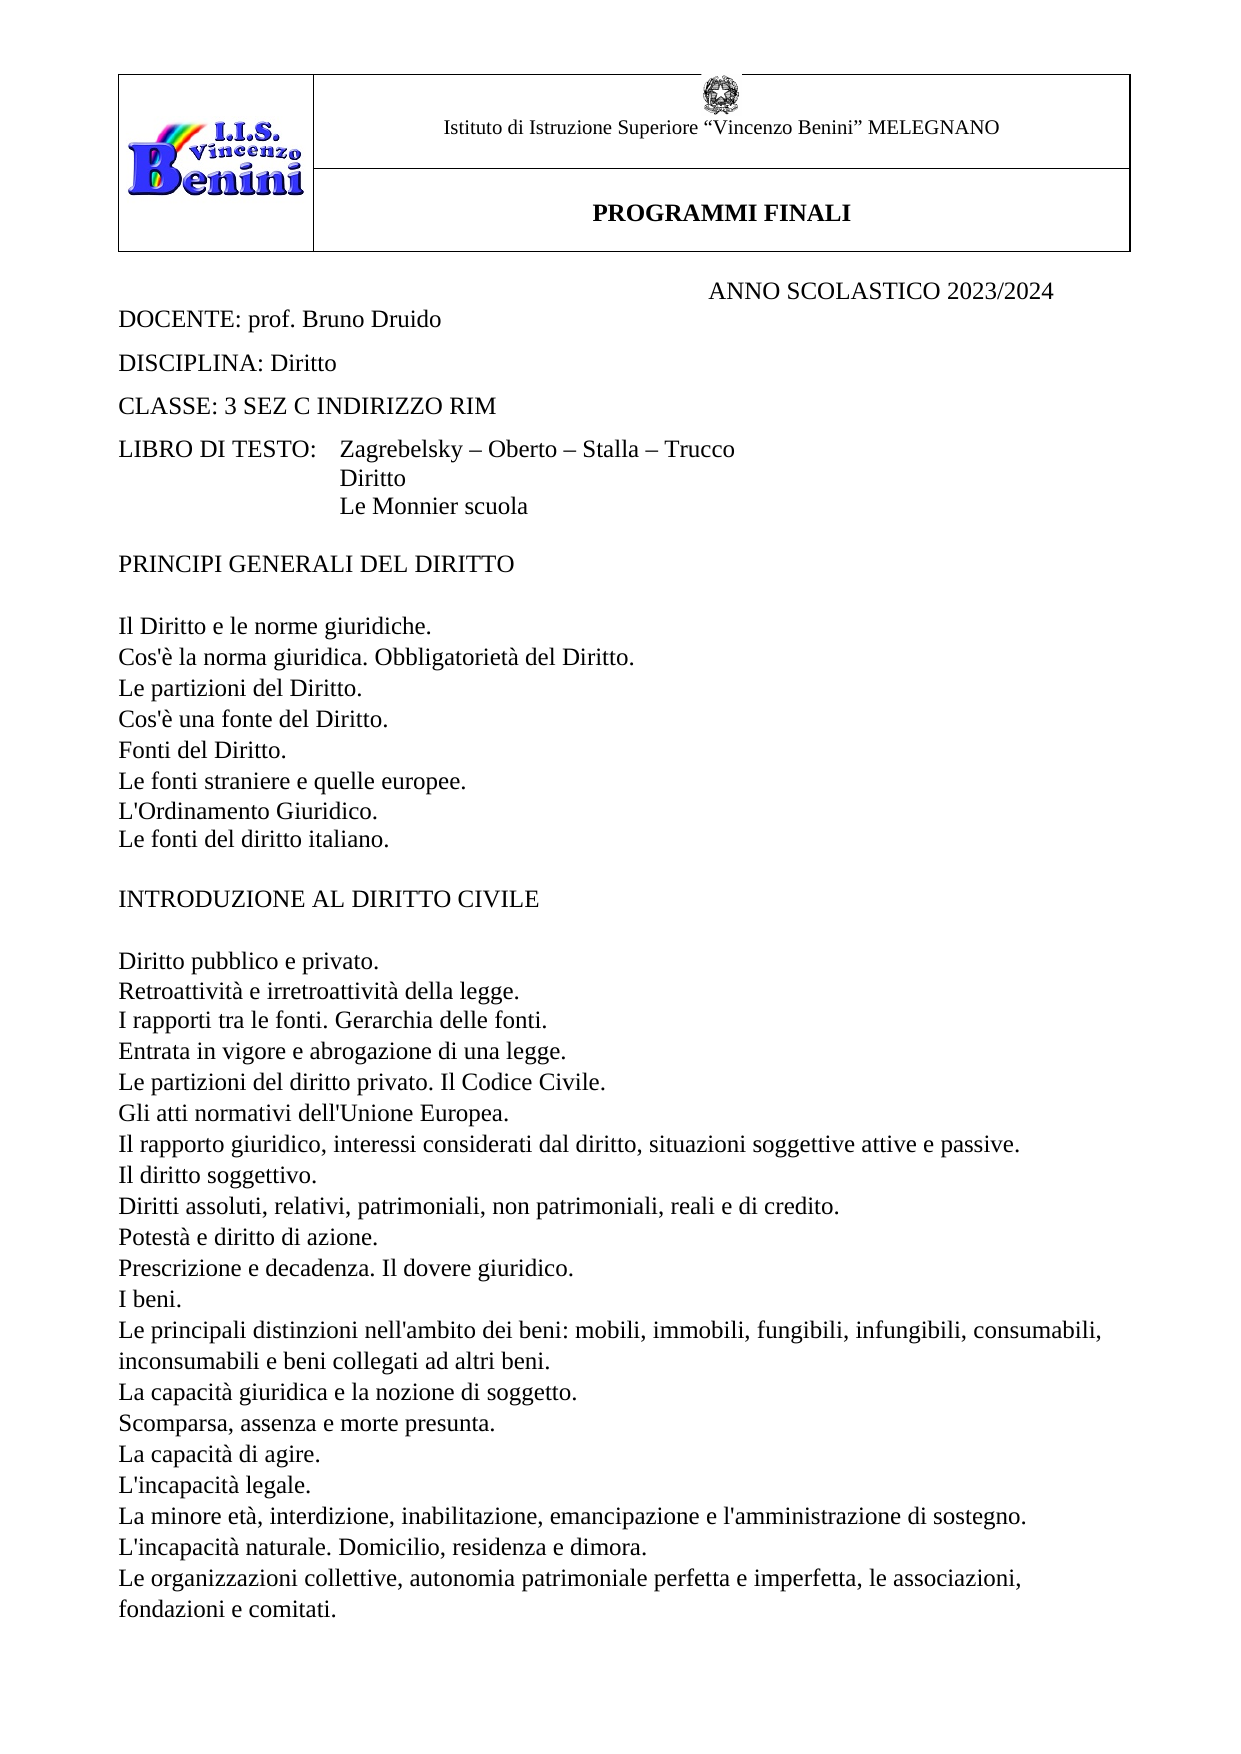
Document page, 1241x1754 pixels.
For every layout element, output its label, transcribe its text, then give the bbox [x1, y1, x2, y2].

text ANNO SCOLASTICO 2023/2024 [634, 276, 1122, 304]
text La capacità giuridica e la nozione di soggetto. [118, 1377, 1122, 1406]
text Retroattività e irretroattività della legge. [118, 977, 1122, 1005]
text Le principali distinzioni nell'ambito dei beni: mobili, immobili, fungibili, infungibili, consumabili, inconsumabili e beni collegati ad altri beni. [118, 1315, 1122, 1375]
text Cos'è la norma giuridica. Obbligatorietà del Diritto. [118, 642, 1122, 671]
text Le partizioni del Diritto. [118, 673, 1089, 702]
text Diritti assoluti, relativi, patrimoniali, non patrimoniali, reali e di credito. [118, 1191, 1122, 1220]
text Il rapporto giuridico, interessi considerati dal diritto, situazioni soggettive attive e passive. [118, 1129, 1122, 1158]
text Le partizioni del diritto privato. Il Codice Civile. [118, 1067, 1122, 1096]
text Fonti del Diritto. [118, 735, 1089, 764]
text Le organizzazioni collettive, autonomia patrimoniale perfetta e imperfetta, le associazioni, fondazioni e comitati. [118, 1563, 1122, 1623]
text Gli atti normativi dell'Unione Europea. [118, 1098, 1122, 1127]
text Potestà e diritto di azione. [118, 1222, 1122, 1251]
text La capacità di agire. [118, 1439, 1122, 1468]
text Le fonti del diritto italiano. [118, 825, 1084, 853]
text Cos'è una fonte del Diritto. [118, 704, 1089, 733]
text Diritto pubblico e privato. [118, 946, 1122, 975]
text DISCIPLINA: Diritto [118, 348, 1122, 376]
text L'Ordinamento Giuridico. [118, 797, 1084, 825]
text I rapporti tra le fonti. Gerarchia delle fonti. [118, 1005, 1122, 1033]
text L'incapacità legale. [118, 1470, 1122, 1499]
text DOCENTE: prof. Bruno Druido [118, 304, 1122, 333]
text Scomparsa, assenza e morte presunta. [118, 1408, 1122, 1437]
text Prescrizione e decadenza. Il dovere giuridico. [118, 1253, 1122, 1282]
text Diritto [118, 463, 1122, 491]
text Le Monnier scuola [118, 491, 1122, 520]
text L'incapacità naturale. Domicilio, residenza e dimora. [118, 1532, 1122, 1561]
text PRINCIPI GENERALI DEL DIRITTO [118, 549, 1122, 578]
text Il Diritto e le norme giuridiche. [118, 611, 1122, 640]
text Entrata in vigore e abrogazione di una legge. [118, 1036, 1122, 1064]
text CLASSE: 3 SEZ C INDIRIZZO RIM [118, 391, 1122, 419]
text I beni. [118, 1284, 1122, 1313]
text Le fonti straniere e quelle europee. [118, 766, 1122, 795]
text Il diritto soggettivo. [118, 1160, 1122, 1189]
text INTRODUZIONE AL DIRITTO CIVILE [118, 884, 1122, 913]
text LIBRO DI TESTO: Zagrebelsky – Oberto – Stalla – Trucco [118, 434, 1122, 463]
picture [125, 116, 306, 213]
picture [701, 74, 742, 116]
text La minore età, interdizione, inabilitazione, emancipazione e l'amministrazione di sostegno. [118, 1501, 1122, 1530]
